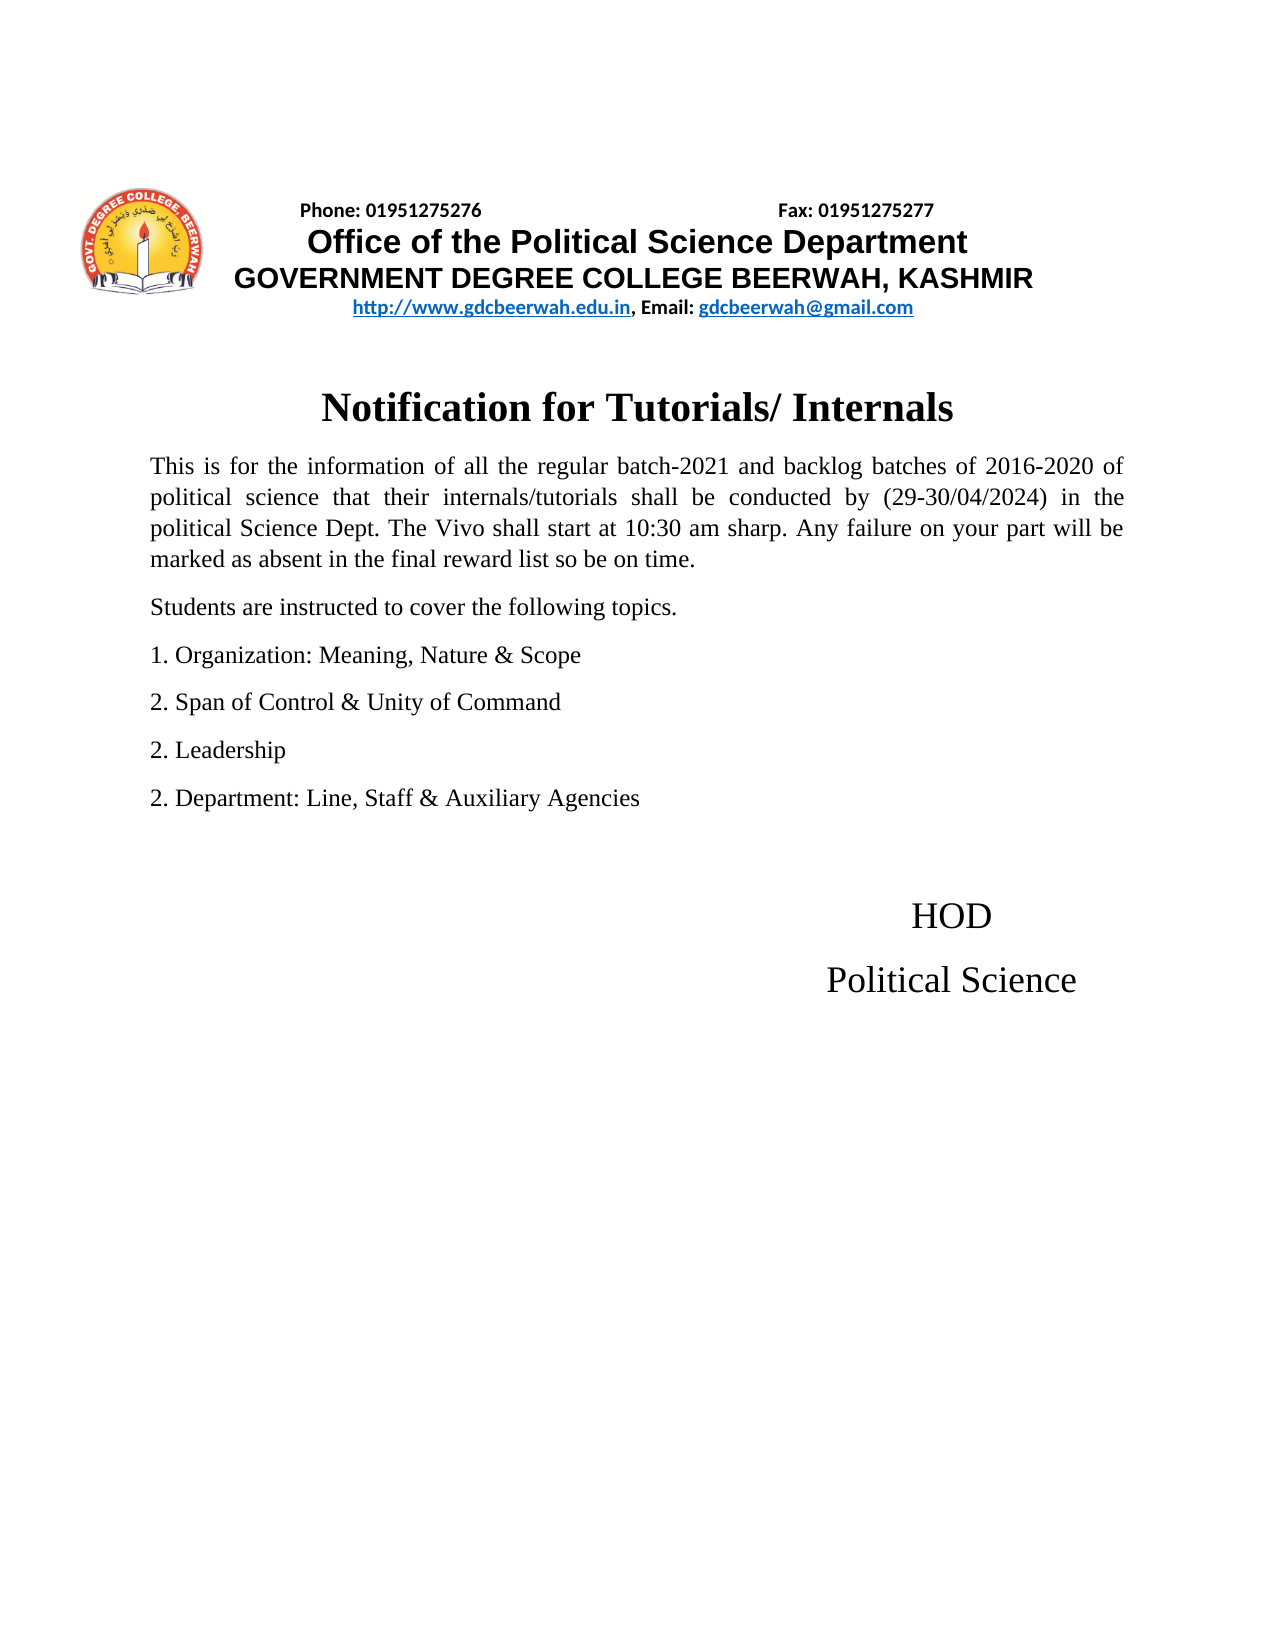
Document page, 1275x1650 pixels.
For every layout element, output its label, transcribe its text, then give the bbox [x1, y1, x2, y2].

text 2. Department: Line, Staff & Auxiliary Agencies [150, 783, 1125, 812]
text Office of the Political Science Department [206, 222, 1125, 261]
text GOVERNMENT DEGREE COLLEGE BEERWAH, KASHMIR [206, 261, 1125, 294]
text Political Science [778, 957, 1125, 1000]
picture [78, 186, 206, 295]
text This is for the information of all the regular batch-2021 and backlog batches of 2016-2020 of political science that their internals/tutorials shall be conducted by (29-30/04/2024) in the political Science Dept. The Vivo shall start at 10:30 am sharp. Any failure on your part will be marked as absent in the final reward list so be on time. [150, 451, 1125, 573]
text 1. Organization: Meaning, Nature & Scope [150, 640, 1125, 668]
text 2. Span of Control & Unity of Command [150, 687, 1125, 716]
text http://www.gdcbeerwah.edu.in, Email: gdcbeerwah@gmail.com [150, 294, 1125, 320]
text Students are instructed to cover the following topics. [150, 592, 1125, 621]
text Phone: 01951275276 Fax: 01951275277 [225, 197, 1125, 222]
text 2. Leadership [150, 735, 1125, 764]
text Notification for Tutorials/ Internals [150, 383, 1125, 431]
text HOD [778, 894, 1125, 937]
